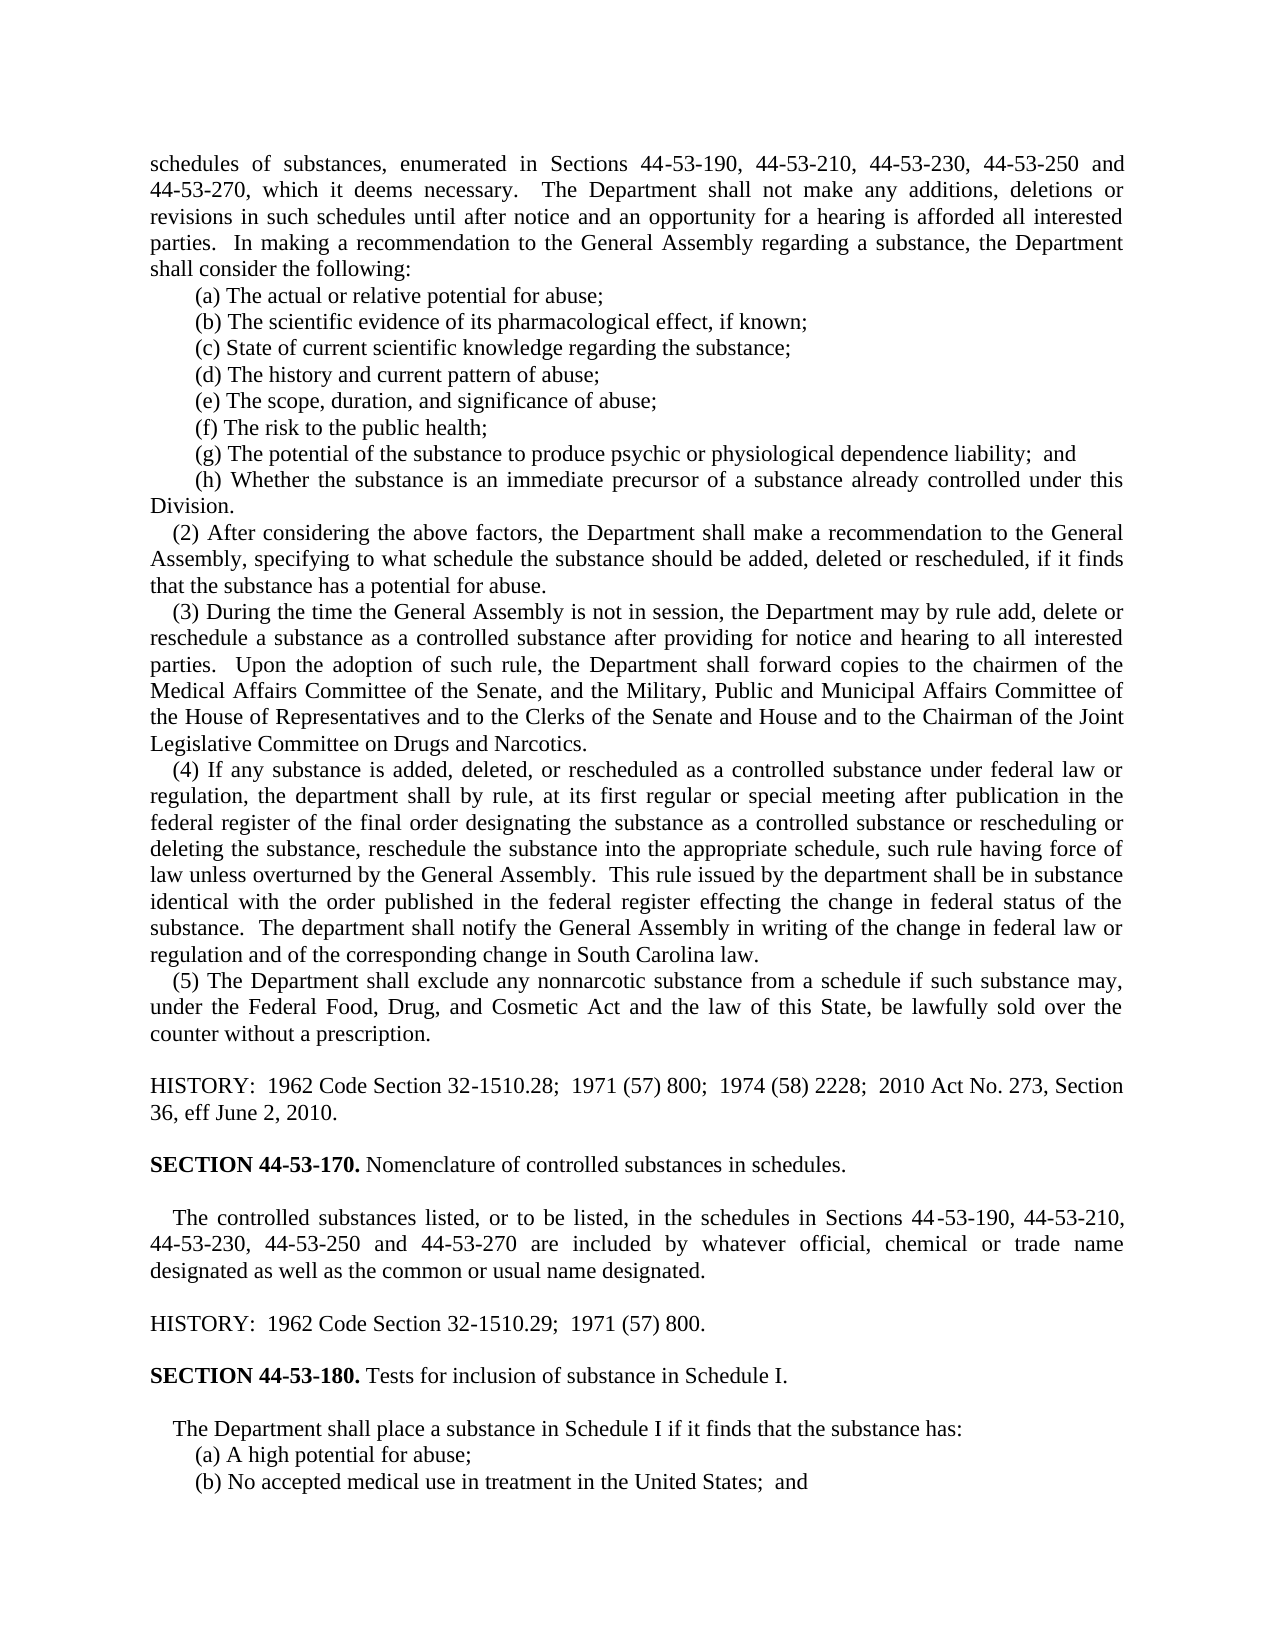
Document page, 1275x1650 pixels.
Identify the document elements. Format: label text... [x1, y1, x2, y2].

text (2) After considering the above factors, the Department shall make a recommendation to the General Assembly, specifying to what schedule the substance should be added, deleted or rescheduled, if it finds that the substance has a potential for abuse. [150, 519, 1125, 598]
text SECTION 44-53-180. Tests for inclusion of substance in Schedule I. [150, 1362, 1125, 1389]
text (b) No accepted medical use in treatment in the United States; and [150, 1468, 1125, 1494]
text SECTION 44-53-170. Nomenclature of controlled substances in schedules. [150, 1151, 1125, 1178]
text (3) During the time the General Assembly is not in session, the Department may by rule add, delete or reschedule a substance as a controlled substance after providing for notice and hearing to all interested parties. Upon the adoption of such rule, the Department shall forward copies to the chairmen of the Medical Affairs Committee of the Senate, and the Military, Public and Municipal Affairs Committee of the House of Representatives and to the Clerks of the Senate and House and to the Chairman of the Joint Legislative Committee on Drugs and Narcotics. [150, 598, 1125, 756]
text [150, 150, 1125, 282]
text (f) The risk to the public health; [150, 413, 1125, 440]
text (d) The history and current pattern of abuse; [150, 361, 1125, 387]
text (b) The scientific evidence of its pharmacological effect, if known; [150, 308, 1125, 334]
text The controlled substances listed, or to be listed, in the schedules in Sections 44-53-190, 44-53-210, 44-53-230, 44-53-250 and 44-53-270 are included by whatever official, chemical or trade name designated as well as the common or usual name designated. [150, 1204, 1125, 1283]
text (e) The scope, duration, and significance of abuse; [150, 387, 1125, 413]
text HISTORY: 1962 Code Section 32-1510.29; 1971 (57) 800. [150, 1309, 1125, 1336]
text (a) The actual or relative potential for abuse; [150, 282, 1125, 308]
text (h) Whether the substance is an immediate precursor of a substance already controlled under this Division. [150, 466, 1125, 519]
text (a) A high potential for abuse; [150, 1441, 1125, 1468]
text The Department shall place a substance in Schedule I if it finds that the substance has: [150, 1415, 1125, 1441]
text HISTORY: 1962 Code Section 32-1510.28; 1971 (57) 800; 1974 (58) 2228; 2010 Act No. 273, Section 36, eff June 2, 2010. [150, 1072, 1125, 1125]
text (5) The Department shall exclude any nonnarcotic substance from a schedule if such substance may, under the Federal Food, Drug, and Cosmetic Act and the law of this State, be lawfully sold over the counter without a prescription. [150, 967, 1125, 1046]
text (g) The potential of the substance to produce psychic or physiological dependence liability; and [150, 440, 1125, 466]
text (4) If any substance is added, deleted, or rescheduled as a controlled substance under federal law or regulation, the department shall by rule, at its first regular or special meeting after publication in the federal register of the final order designating the substance as a controlled substance or rescheduling or deleting the substance, reschedule the substance into the appropriate schedule, such rule having force of law unless overturned by the General Assembly. This rule issued by the department shall be in substance identical with the order published in the federal register effecting the change in federal status of the substance. The department shall notify the General Assembly in writing of the change in federal law or regulation and of the corresponding change in South Carolina law. [150, 756, 1125, 967]
text (c) State of current scientific knowledge regarding the substance; [150, 334, 1125, 361]
